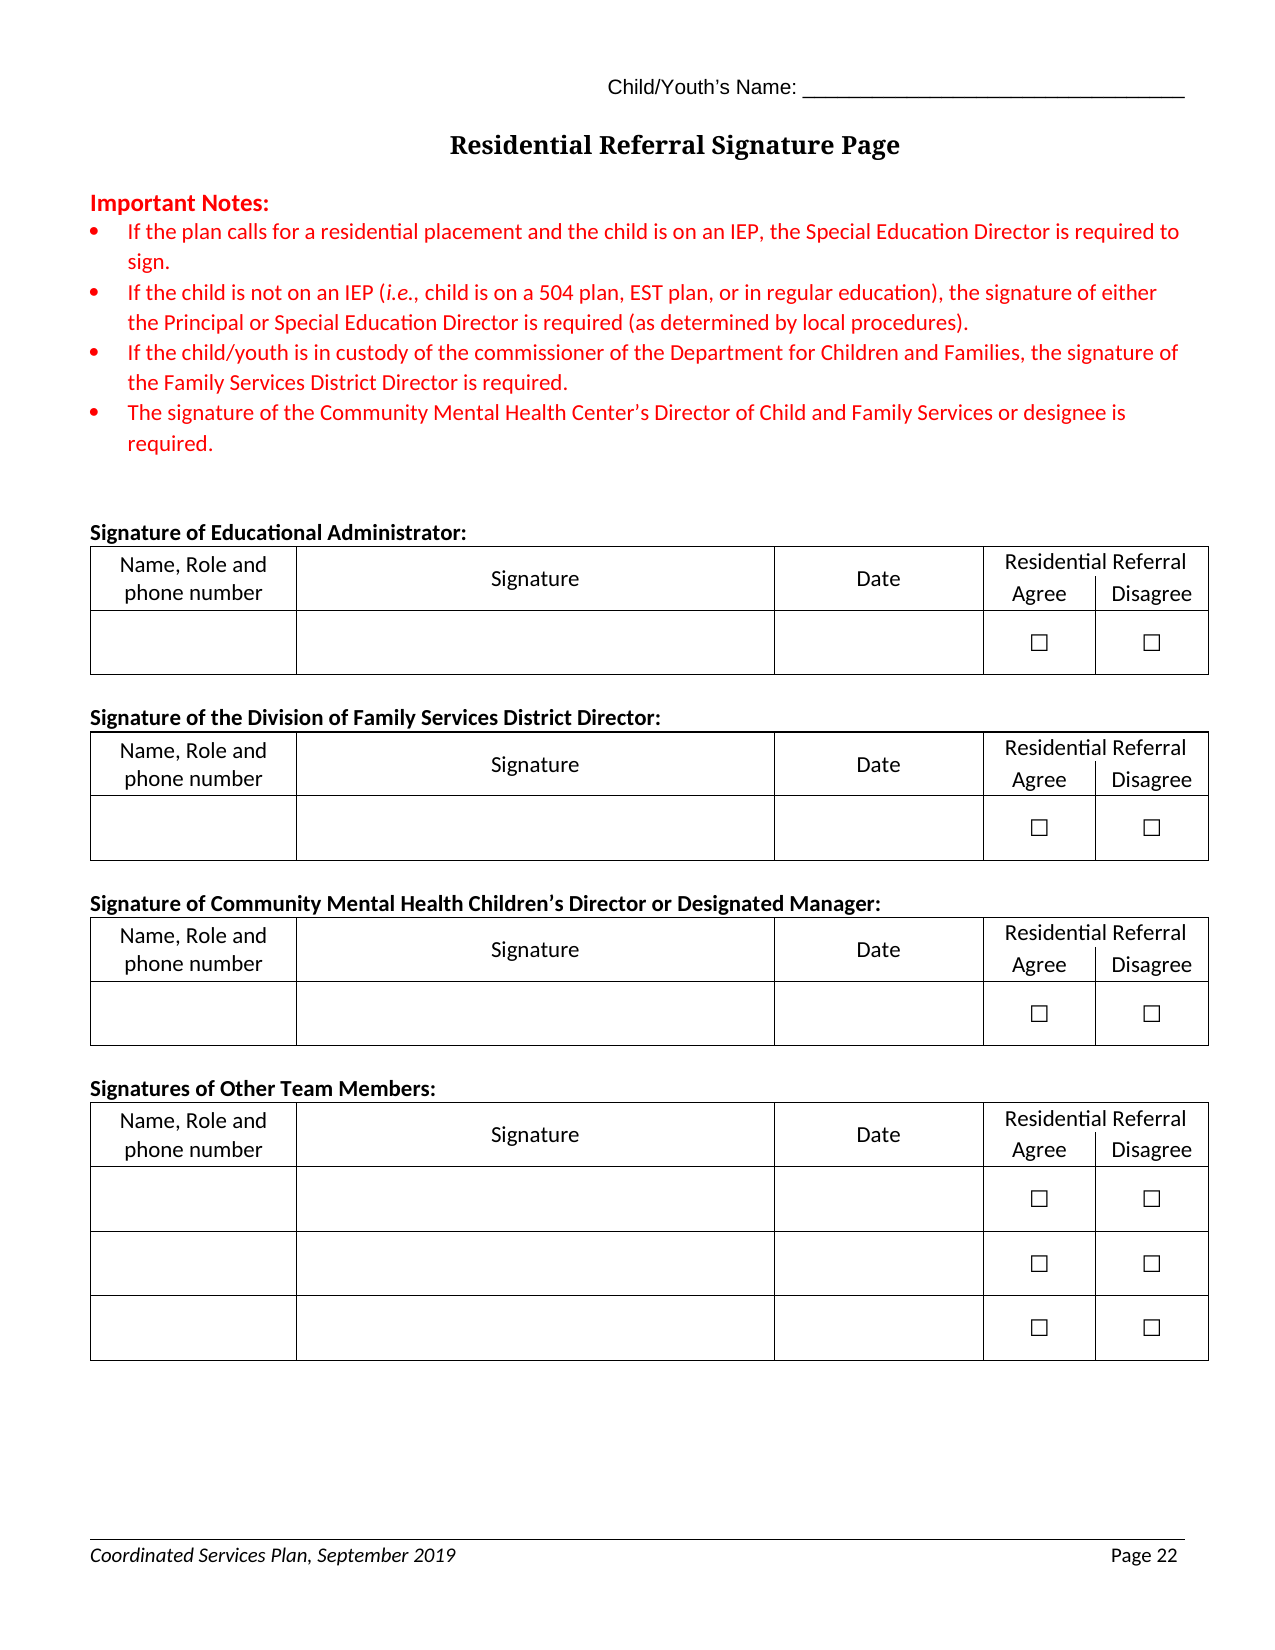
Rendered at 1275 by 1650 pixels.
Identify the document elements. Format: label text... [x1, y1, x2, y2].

text Important Notes: [90, 187, 1185, 217]
text Signature of the Division of Family Services District Director: [90, 703, 1185, 731]
table_cell [775, 982, 983, 1045]
table_cell Disagree [1096, 1132, 1208, 1166]
table_header Name, Role and phone number [91, 733, 296, 795]
table_cell Agree [984, 576, 1095, 610]
table_header Date [775, 1103, 983, 1166]
table_cell [297, 982, 774, 1045]
table_header Date [775, 547, 983, 610]
table_cell Disagree [1096, 761, 1208, 795]
table_header Signature [297, 547, 774, 610]
text Residential Referral Signature Page [165, 128, 1185, 162]
table_header Name, Role and phone number [91, 1103, 296, 1166]
table_cell [297, 1296, 774, 1360]
table_header Residential Referral [984, 1103, 1208, 1132]
text Signature of Community Mental Health Children’s Director or Designated Manager: [90, 889, 1185, 917]
table_header Residential Referral [984, 733, 1208, 761]
table_header Residential Referral [984, 918, 1208, 947]
table_header Signature [297, 1103, 774, 1166]
table_cell [91, 1167, 296, 1231]
list If the plan calls for a residential placement and the child is on an IEP, the Special Education Director is required to sign. [90, 217, 1185, 276]
table_header Name, Role and phone number [91, 547, 296, 610]
table_cell Agree [984, 1132, 1095, 1166]
table_header Date [775, 733, 983, 795]
table_cell [297, 1167, 774, 1231]
table_cell Disagree [1096, 947, 1208, 981]
table_header Signature [297, 733, 774, 795]
text Signatures of Other Team Members: [90, 1074, 1185, 1102]
table_cell [297, 611, 774, 674]
table_header Name, Role and phone number [91, 918, 296, 981]
table_cell [775, 1167, 983, 1231]
table_cell Agree [984, 761, 1095, 795]
list The signature of the Community Mental Health Center’s Director of Child and Family Services or designee is required. [90, 398, 1185, 457]
table_cell Disagree [1096, 576, 1208, 610]
table_cell [775, 796, 983, 860]
table_cell [297, 796, 774, 860]
table_header Signature [297, 918, 774, 981]
table_cell [775, 1232, 983, 1295]
table_cell [91, 982, 296, 1045]
text Signature of Educational Administrator: [90, 518, 1185, 546]
table_cell [91, 1232, 296, 1295]
table_cell Agree [984, 947, 1095, 981]
table_cell [91, 611, 296, 674]
list If the child/youth is in custody of the commissioner of the Department for Children and Families, the signature of the Family Services District Director is required. [90, 338, 1185, 396]
table_cell [91, 1296, 296, 1360]
table_cell [775, 611, 983, 674]
table_header Residential Referral [984, 547, 1208, 576]
table_cell [297, 1232, 774, 1295]
table_cell [91, 796, 296, 860]
table_header Date [775, 918, 983, 981]
table_cell [775, 1296, 983, 1360]
list If the child is not on an IEP (i.e., child is on a 504 plan, EST plan, or in regular education), the signature of either the Principal or Special Education Director is required (as determined by local procedures). [90, 278, 1185, 336]
